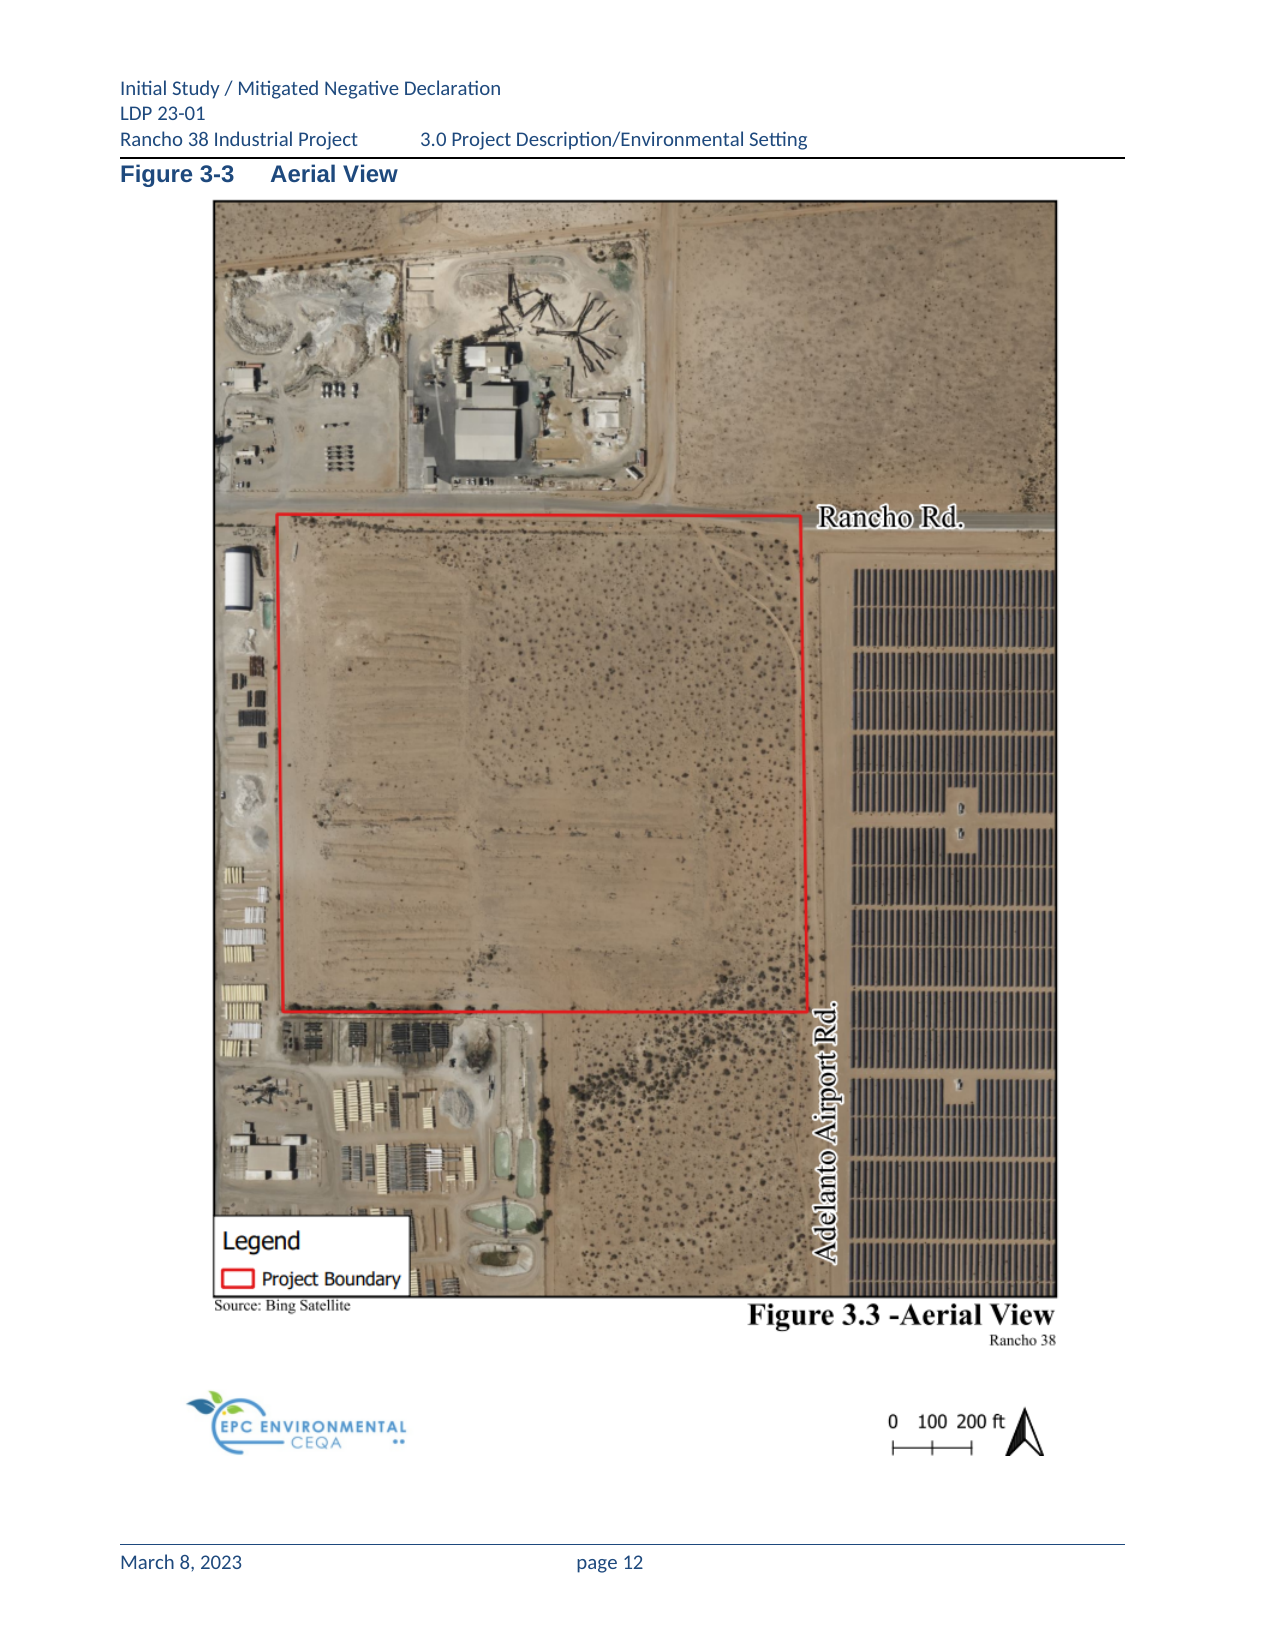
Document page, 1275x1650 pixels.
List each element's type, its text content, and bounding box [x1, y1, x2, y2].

picture [178, 195, 1067, 1456]
subtitle Aerial View [120, 159, 1125, 187]
